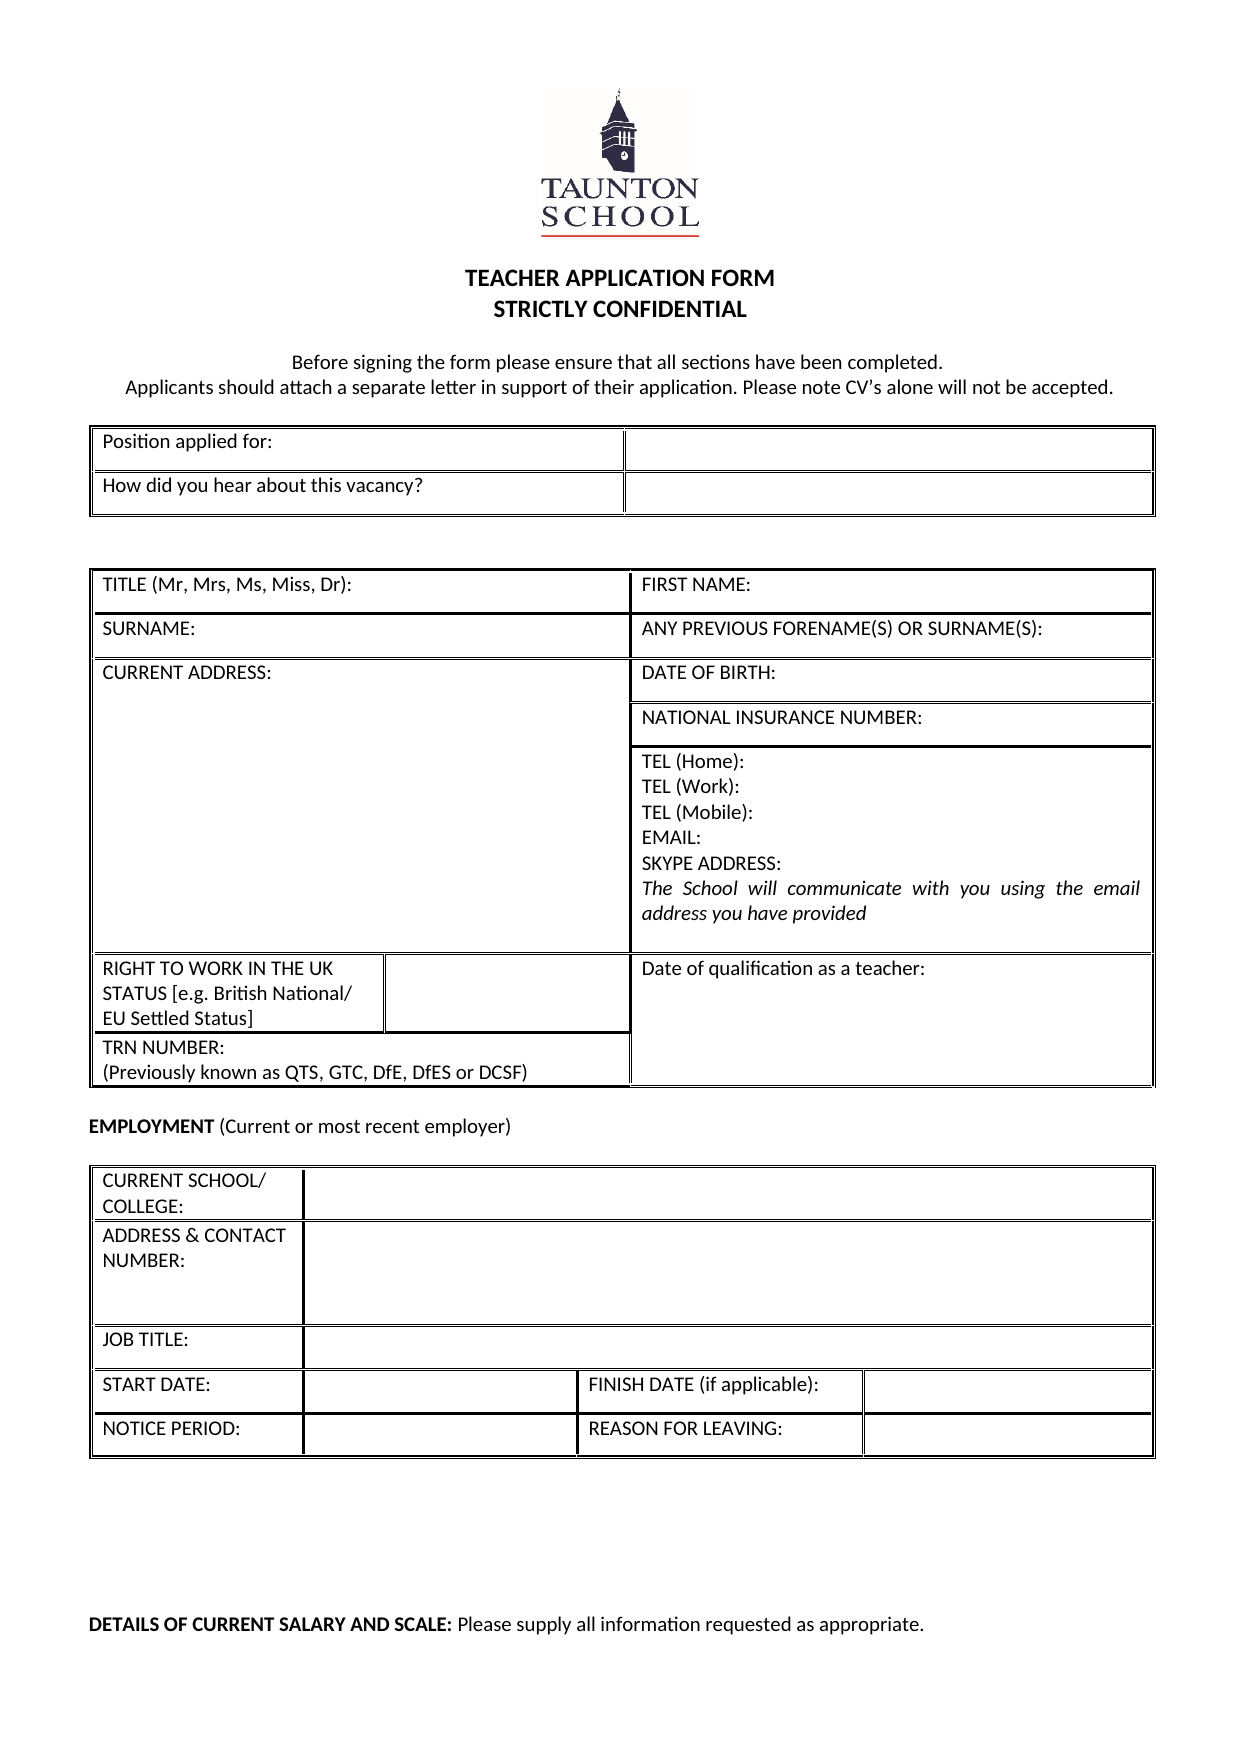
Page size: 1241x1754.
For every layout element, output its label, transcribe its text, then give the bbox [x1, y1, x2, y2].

picture [541, 88, 699, 237]
table_cell TEL (Home): TEL (Work): TEL (Mobile): EMAIL: SKYPE ADDRESS: The School will communicate with you using the email address you have provided [632, 745, 1152, 951]
table_cell [303, 1415, 577, 1455]
table_header [303, 1168, 1152, 1218]
table_cell FINISH DATE (if applicable): [579, 1371, 862, 1412]
table_header [625, 429, 1152, 469]
table_cell JOB TITLE: [93, 1324, 302, 1368]
table_header Position applied for: [93, 429, 624, 469]
text EMPLOYMENT (Current or most recent employer) [89, 1114, 1152, 1139]
table_cell REASON FOR LEAVING: [577, 1415, 863, 1455]
table_cell [305, 1324, 1153, 1368]
table_cell ADDRESS & CONTACT NUMBER: [93, 1219, 302, 1323]
table_cell CURRENT ADDRESS: [93, 656, 629, 951]
table_cell [305, 1371, 576, 1412]
table_cell ANY PREVIOUS FORENAME(S) OR SURNAME(S): [632, 612, 1152, 656]
table_cell NATIONAL INSURANCE NUMBER: [630, 701, 1154, 745]
text TEACHER APPLICATION FORM STRICTLY CONFIDENTIAL [89, 262, 1152, 323]
table_cell NOTICE PERIOD: [93, 1412, 303, 1455]
text DETAILS OF CURRENT SALARY AND SCALE: Please supply all information requested as appropriate. [89, 1611, 1152, 1637]
table_cell [625, 470, 1153, 514]
table_header CURRENT SCHOOL/ COLLEGE: [93, 1168, 303, 1218]
table_header FIRST NAME: [630, 571, 1152, 612]
table_cell [864, 1368, 1154, 1412]
table_cell SURNAME: [93, 612, 629, 656]
table_cell START DATE: [91, 1368, 303, 1412]
table_cell [864, 1412, 1152, 1455]
text Before signing the form please ensure that all sections have been completed. Applicants should attach a separate letter in support of their application. Please note CV’s alone will not be accepted. [89, 349, 1152, 400]
table_cell Date of qualification as a teacher: [630, 951, 1153, 1085]
table_header TITLE (Mr, Mrs, Ms, Miss, Dr): [93, 571, 630, 612]
table_cell [386, 955, 629, 1031]
table_cell RIGHT TO WORK IN THE UK STATUS [e.g. British National/ EU Settled Status] [93, 951, 385, 1031]
table_cell [305, 1219, 1153, 1323]
table_cell How did you hear about this vacancy? [93, 470, 624, 514]
table_cell TRN NUMBER: (Previously known as QTS, GTC, DfE, DfES or DCSF) [93, 1031, 630, 1085]
table_cell DATE OF BIRTH: [632, 656, 1153, 701]
